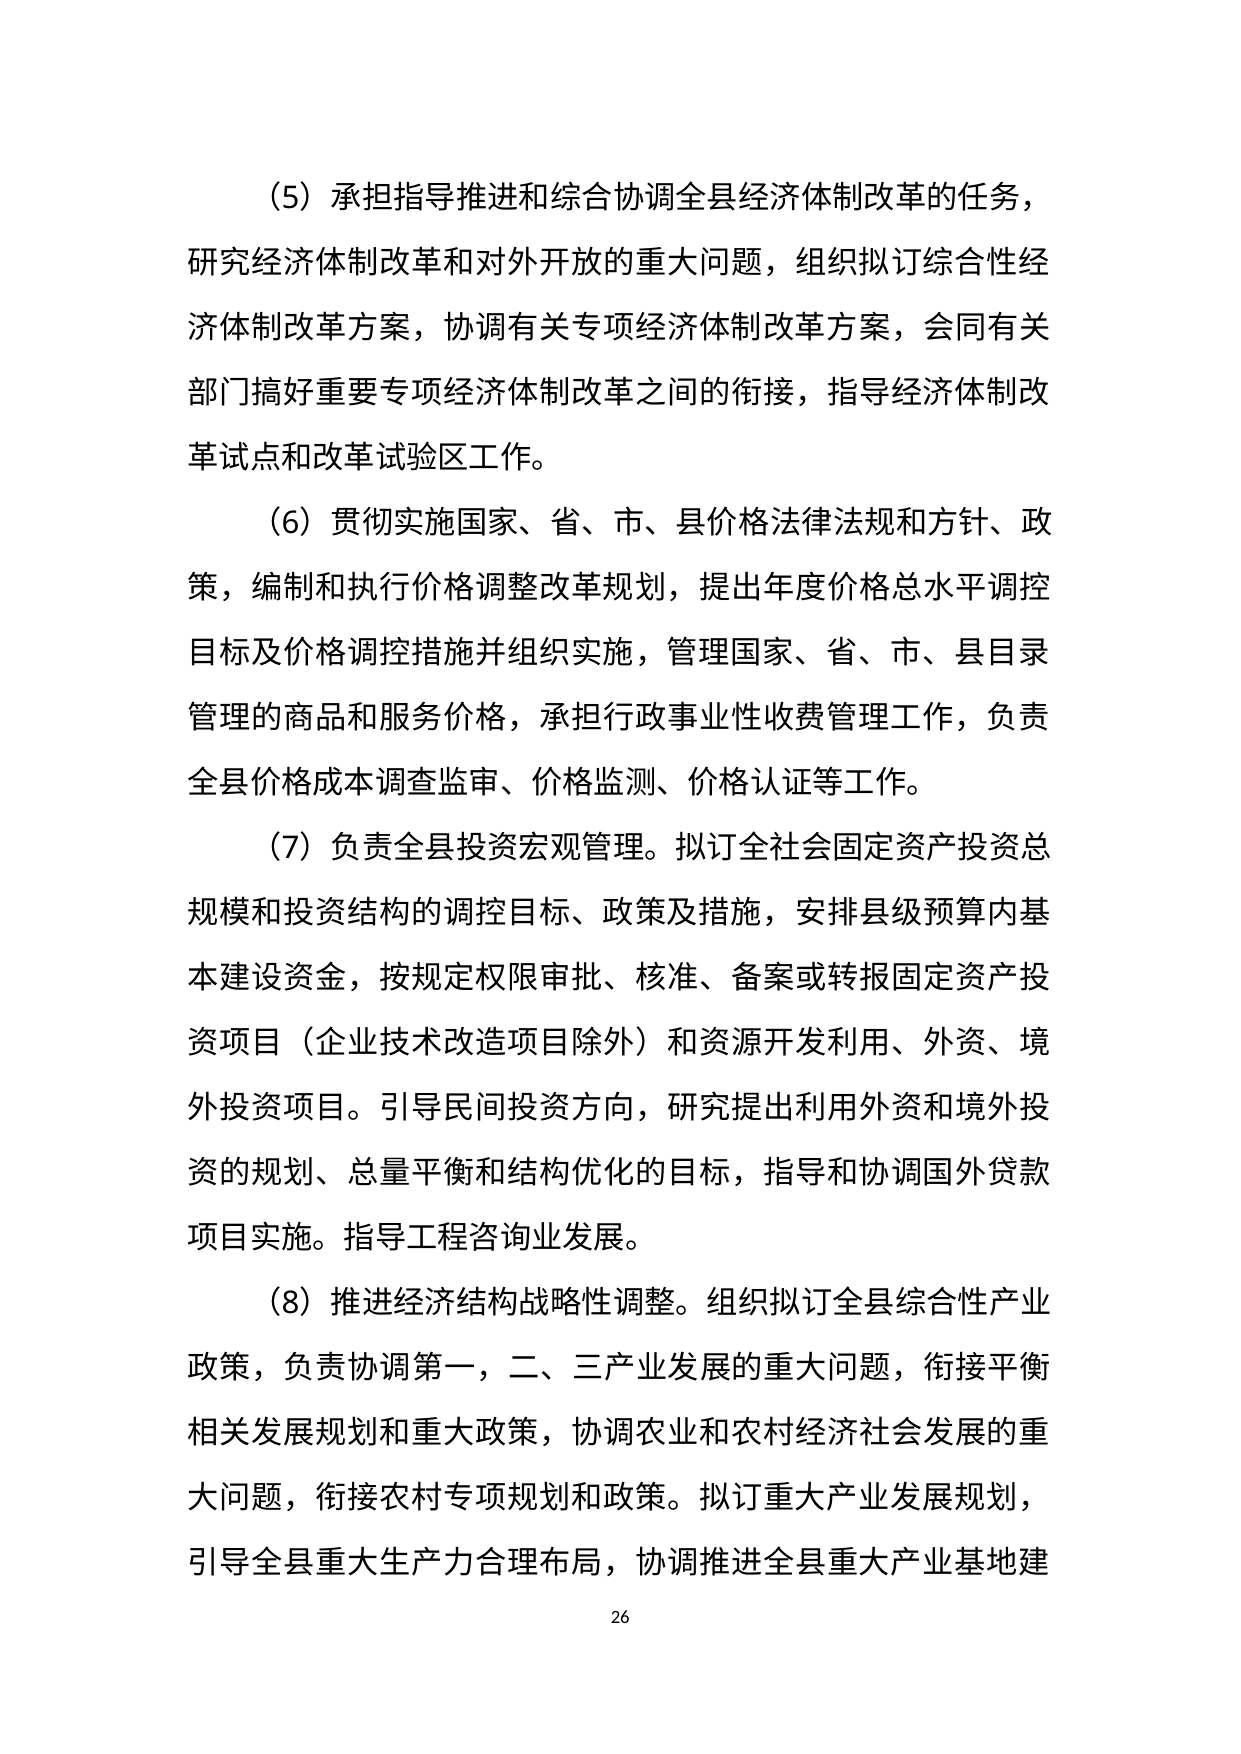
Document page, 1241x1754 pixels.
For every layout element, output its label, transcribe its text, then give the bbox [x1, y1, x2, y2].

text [187, 1267, 1053, 1592]
text （5）承担指导推进和综合协调全县经济体制改革的任务，研究经济体制改革和对外开放的重大问题，组织拟订综合性经济体制改革方案，协调有关专项经济体制改革方案，会同有关部门搞好重要专项经济体制改革之间的衔接，指导经济体制改革试点和改革试验区工作。 [187, 162, 1053, 487]
text （7）负责全县投资宏观管理。拟订全社会固定资产投资总规模和投资结构的调控目标、政策及措施，安排县级预算内基本建设资金，按规定权限审批、核准、备案或转报固定资产投资项目（企业技术改造项目除外）和资源开发利用、外资、境外投资项目。引导民间投资方向，研究提出利用外资和境外投资的规划、总量平衡和结构优化的目标，指导和协调国外贷款项目实施。指导工程咨询业发展。 [187, 812, 1053, 1267]
text （6）贯彻实施国家、省、市、县价格法律法规和方针、政策，编制和执行价格调整改革规划，提出年度价格总水平调控目标及价格调控措施并组织实施，管理国家、省、市、县目录管理的商品和服务价格，承担行政事业性收费管理工作，负责全县价格成本调查监审、价格监测、价格认证等工作。 [187, 487, 1053, 812]
